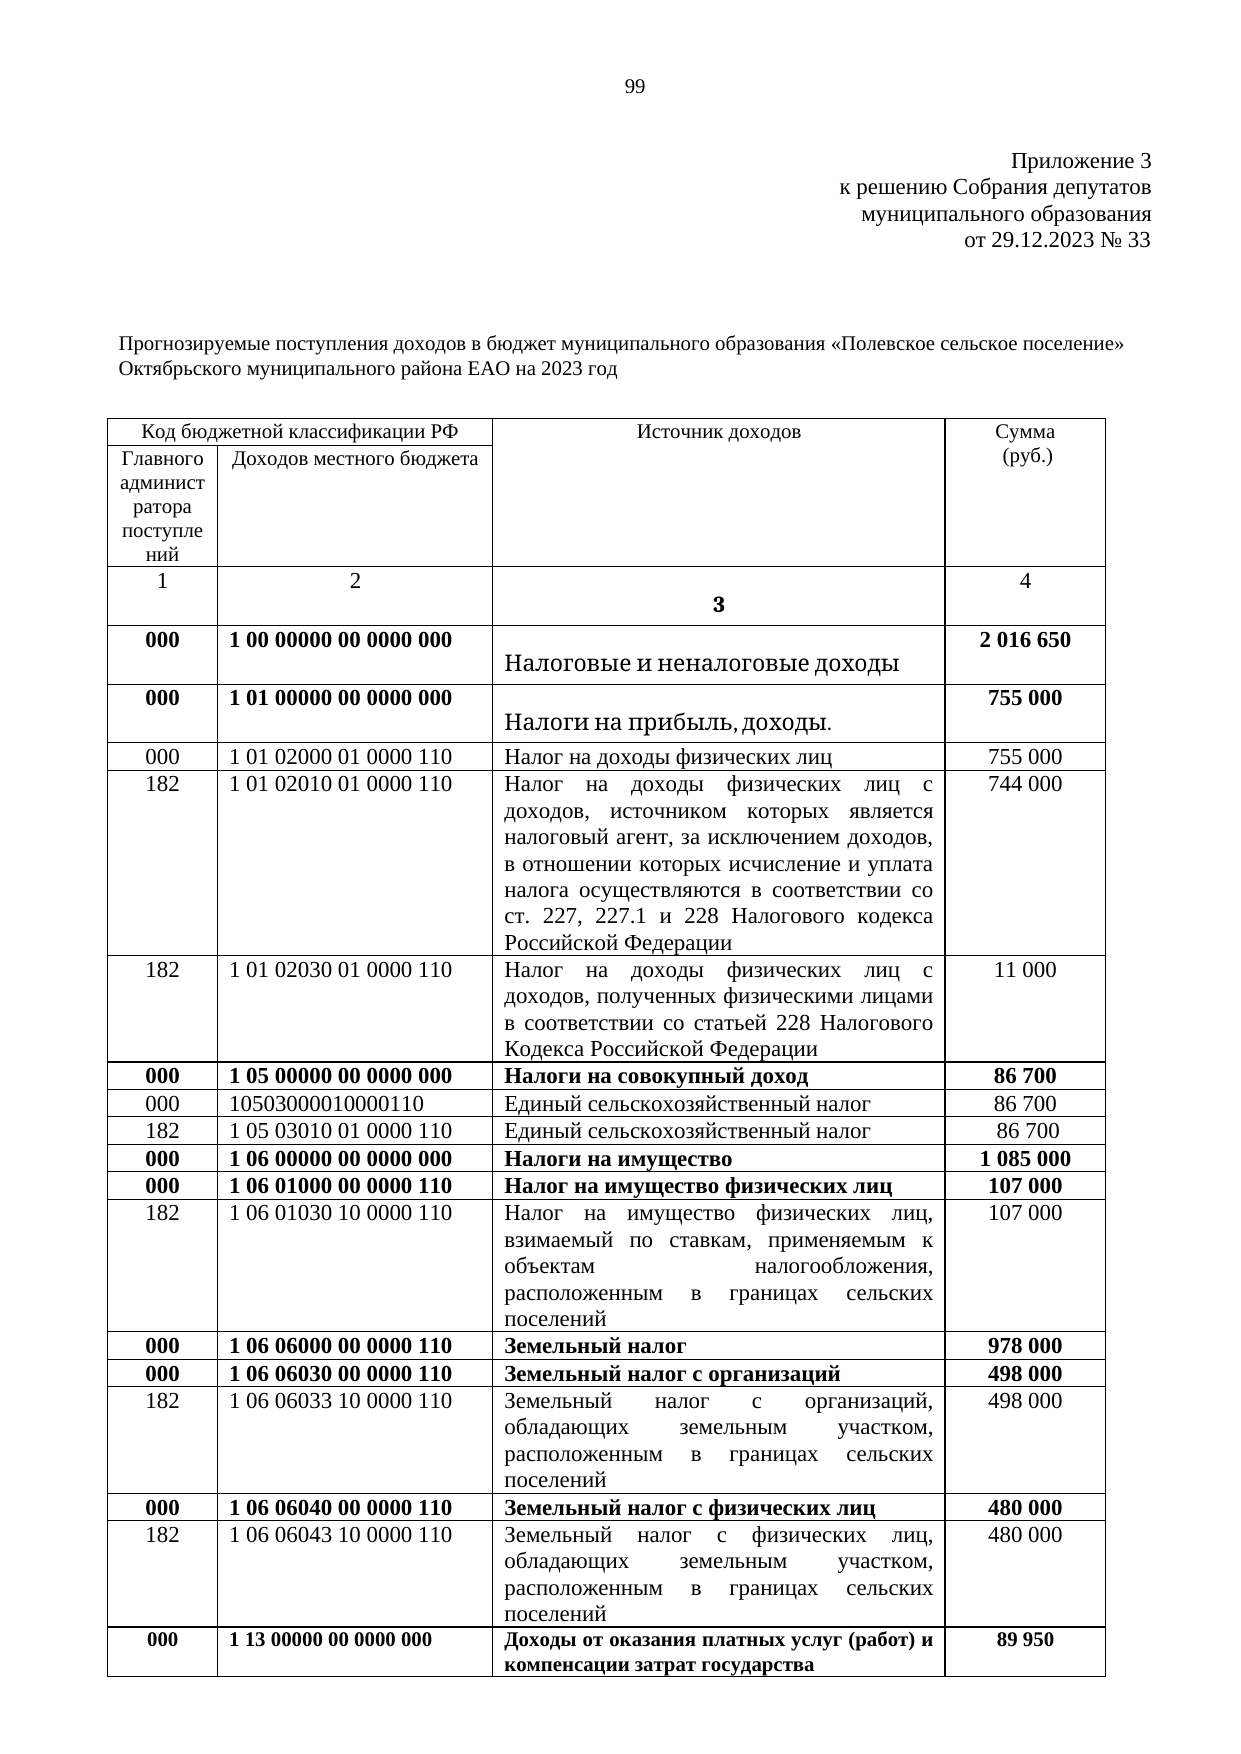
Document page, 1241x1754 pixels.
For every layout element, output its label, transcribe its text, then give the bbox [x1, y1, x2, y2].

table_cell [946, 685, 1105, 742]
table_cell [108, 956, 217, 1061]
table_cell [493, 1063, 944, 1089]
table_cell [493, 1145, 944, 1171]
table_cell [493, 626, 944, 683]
text от 29.12.2023 № 33 [118, 226, 1152, 252]
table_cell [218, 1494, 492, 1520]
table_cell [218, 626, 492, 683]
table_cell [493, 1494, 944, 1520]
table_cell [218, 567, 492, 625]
text Приложение 3 [118, 147, 1152, 173]
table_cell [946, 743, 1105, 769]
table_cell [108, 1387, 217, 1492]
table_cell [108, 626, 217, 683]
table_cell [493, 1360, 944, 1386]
text Прогнозируемые поступления доходов в бюджет муниципального образования «Полевское сельское поселение» Октябрьского муниципального района ЕАО на 2023 год [118, 331, 1152, 379]
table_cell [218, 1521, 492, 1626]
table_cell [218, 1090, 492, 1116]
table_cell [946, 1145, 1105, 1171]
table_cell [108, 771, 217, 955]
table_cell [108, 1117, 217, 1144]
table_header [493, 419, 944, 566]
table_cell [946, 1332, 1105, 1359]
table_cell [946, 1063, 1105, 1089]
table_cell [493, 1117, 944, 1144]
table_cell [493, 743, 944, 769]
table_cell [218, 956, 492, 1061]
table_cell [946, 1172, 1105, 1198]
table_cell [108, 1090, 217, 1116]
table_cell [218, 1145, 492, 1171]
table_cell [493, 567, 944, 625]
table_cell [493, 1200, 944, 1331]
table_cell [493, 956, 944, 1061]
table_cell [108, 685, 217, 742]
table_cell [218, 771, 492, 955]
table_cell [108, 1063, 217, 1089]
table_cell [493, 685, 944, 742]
text муниципального образования [118, 199, 1152, 226]
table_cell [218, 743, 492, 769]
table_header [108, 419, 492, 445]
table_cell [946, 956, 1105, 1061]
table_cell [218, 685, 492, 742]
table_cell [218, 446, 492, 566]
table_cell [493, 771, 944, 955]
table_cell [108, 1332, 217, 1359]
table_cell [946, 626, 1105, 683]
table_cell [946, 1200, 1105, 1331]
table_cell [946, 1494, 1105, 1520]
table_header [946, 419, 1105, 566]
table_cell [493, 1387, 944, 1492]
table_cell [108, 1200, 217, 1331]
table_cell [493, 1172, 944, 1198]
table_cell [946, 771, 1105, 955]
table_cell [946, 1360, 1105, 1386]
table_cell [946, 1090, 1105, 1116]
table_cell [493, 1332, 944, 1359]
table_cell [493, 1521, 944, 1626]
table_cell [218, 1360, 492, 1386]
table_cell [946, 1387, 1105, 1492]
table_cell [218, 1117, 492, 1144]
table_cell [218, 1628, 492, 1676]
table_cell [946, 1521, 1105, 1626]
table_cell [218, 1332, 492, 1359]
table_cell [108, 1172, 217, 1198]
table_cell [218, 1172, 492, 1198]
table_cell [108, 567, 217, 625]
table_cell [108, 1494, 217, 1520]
text к решению Собрания депутатов [118, 173, 1152, 199]
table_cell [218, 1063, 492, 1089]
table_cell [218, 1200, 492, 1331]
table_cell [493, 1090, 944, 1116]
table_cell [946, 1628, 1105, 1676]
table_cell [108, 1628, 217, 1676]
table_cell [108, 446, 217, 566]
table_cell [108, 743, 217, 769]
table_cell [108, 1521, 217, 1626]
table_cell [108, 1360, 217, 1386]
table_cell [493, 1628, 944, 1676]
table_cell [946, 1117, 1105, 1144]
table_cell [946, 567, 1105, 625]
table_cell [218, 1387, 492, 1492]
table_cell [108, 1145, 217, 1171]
